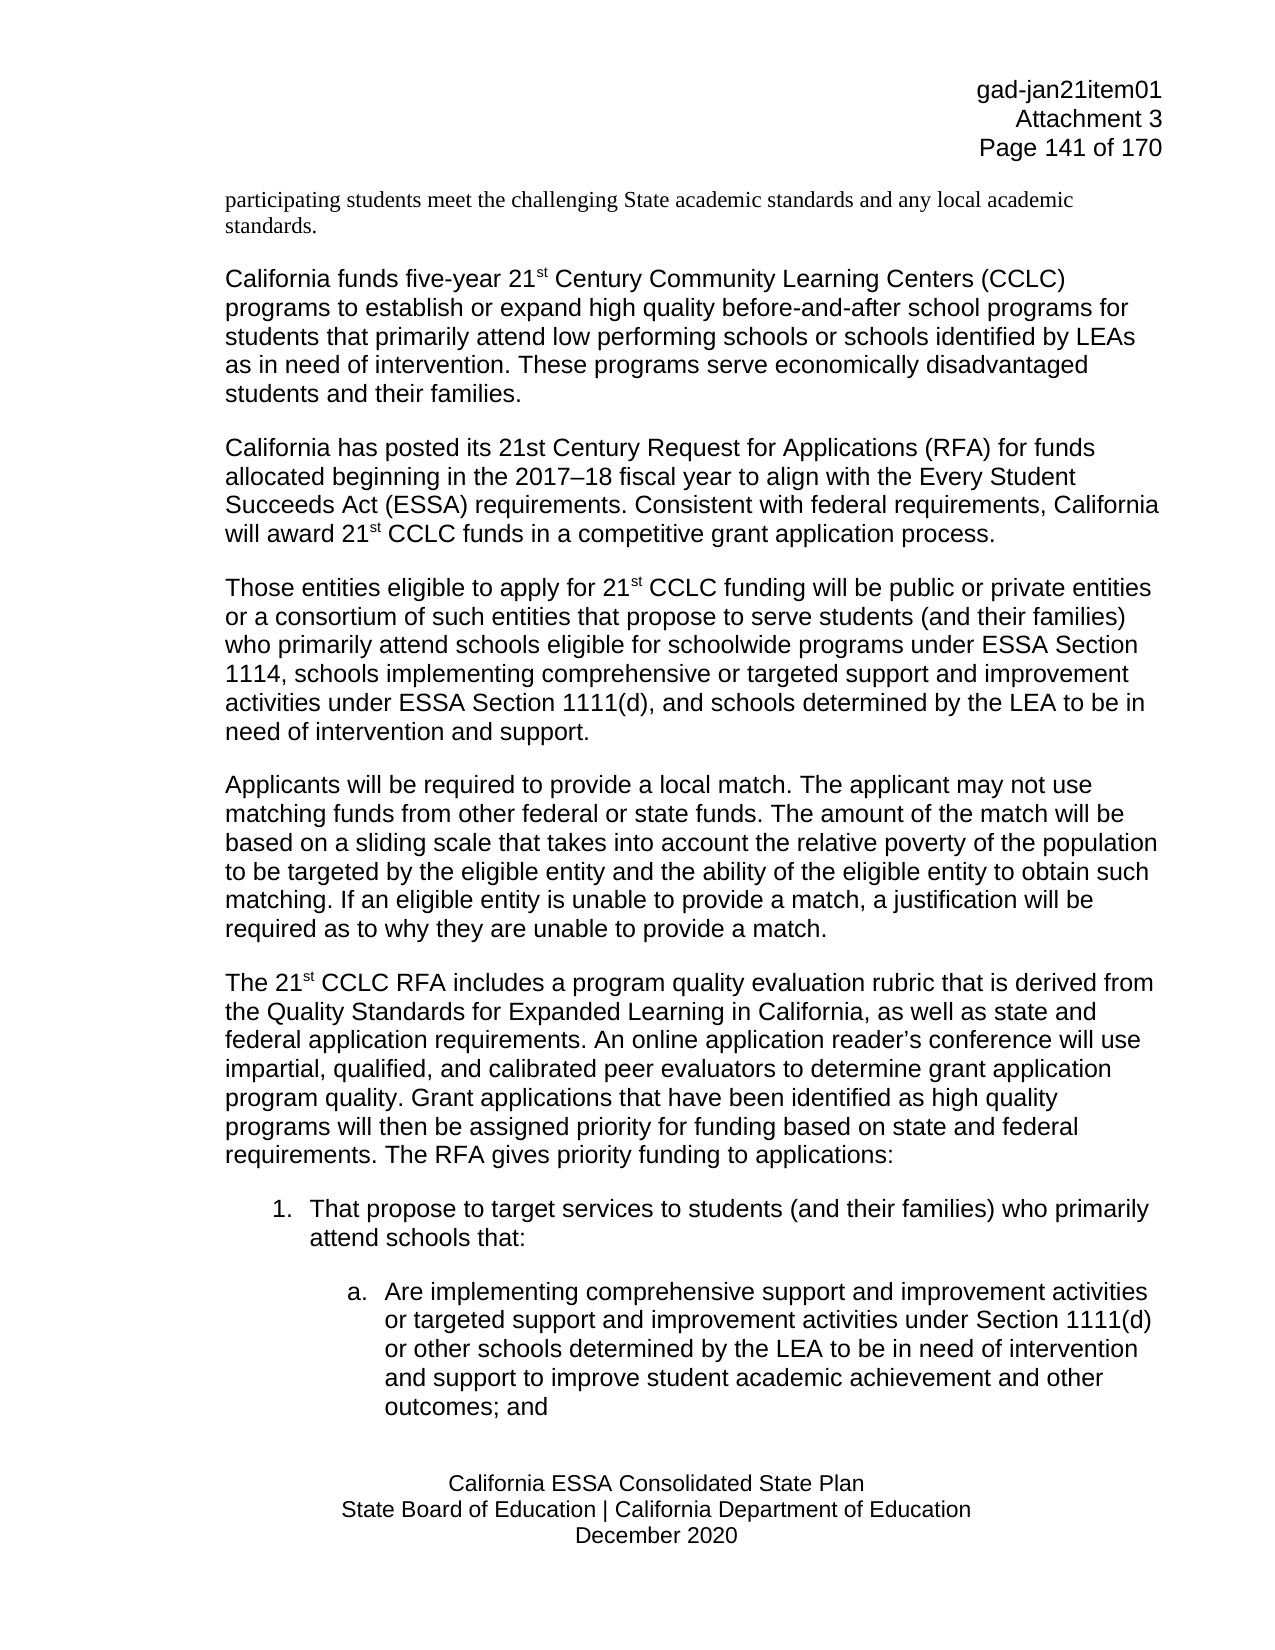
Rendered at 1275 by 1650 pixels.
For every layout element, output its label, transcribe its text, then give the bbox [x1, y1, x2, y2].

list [187, 186, 1162, 239]
text Applicants will be required to provide a local match. The applicant may not use matching funds from other federal or state funds. The amount of the match will be based on a sliding scale that takes into account the relative poverty of the population to be targeted by the eligible entity and the ability of the eligible entity to obtain such matching. If an eligible entity is unable to provide a match, a justification will be required as to why they are unable to provide a match. [225, 770, 1162, 943]
text California funds five-year 21st Century Community Learning Centers (CCLC) programs to establish or expand high quality before-and-after school programs for students that primarily attend low performing schools or schools identified by LEAs as in need of intervention. These programs serve economically disadvantaged students and their families. [225, 264, 1162, 408]
list Are implementing comprehensive support and improvement activities or targeted support and improvement activities under Section 1111(d) or other schools determined by the LEA to be in need of intervention and support to improve student academic achievement and other outcomes; and [347, 1276, 1162, 1420]
text California has posted its 21st Century Request for Applications (RFA) for funds allocated beginning in the 2017–18 fiscal year to align with the Every Student Succeeds Act (ESSA) requirements. Consistent with federal requirements, California will award 21st CCLC funds in a competitive grant application process. [225, 433, 1162, 548]
list That propose to target services to students (and their families) who primarily attend schools that: [272, 1194, 1162, 1251]
text The 21st CCLC RFA includes a program quality evaluation rubric that is derived from the Quality Standards for Expanded Learning in California, as well as state and federal application requirements. An online application reader’s conference will use impartial, qualified, and calibrated peer evaluators to determine grant application program quality. Grant applications that have been identified as high quality programs will then be assigned priority for funding based on state and federal requirements. The RFA gives priority funding to applications: [225, 968, 1162, 1169]
text Those entities eligible to apply for 21st CCLC funding will be public or private entities or a consortium of such entities that propose to serve students (and their families) who primarily attend schools eligible for schoolwide programs under ESSA Section 1114, schools implementing comprehensive or targeted support and improvement activities under ESSA Section 1111(d), and schools determined by the LEA to be in need of intervention and support. [225, 573, 1162, 745]
